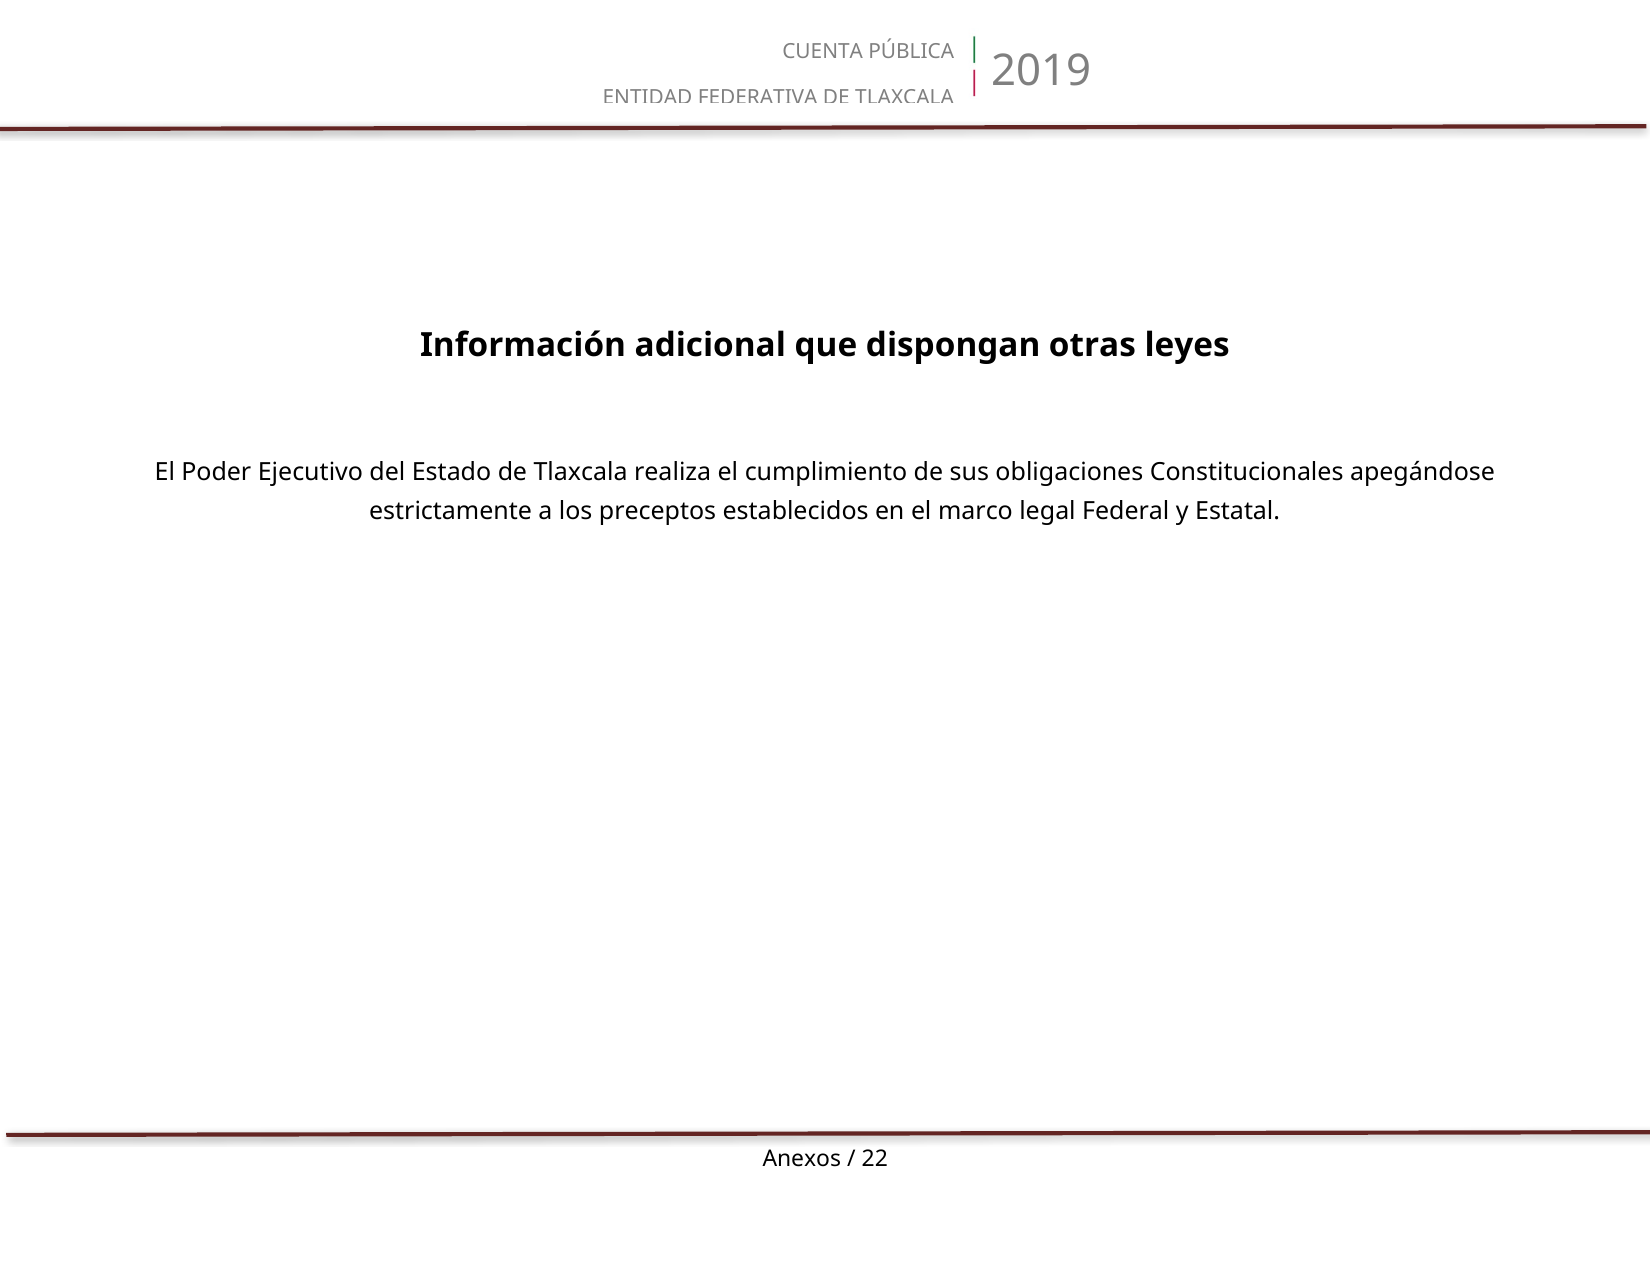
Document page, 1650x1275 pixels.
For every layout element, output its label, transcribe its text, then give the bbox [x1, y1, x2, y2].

text Información adicional que dispongan otras leyes [112, 320, 1537, 366]
picture [968, 28, 985, 99]
text El Poder Ejecutivo del Estado de Tlaxcala realiza el cumplimiento de sus obligaciones Constitucionales apegándose estrictamente a los preceptos establecidos en el marco legal Federal y Estatal. [112, 453, 1537, 527]
